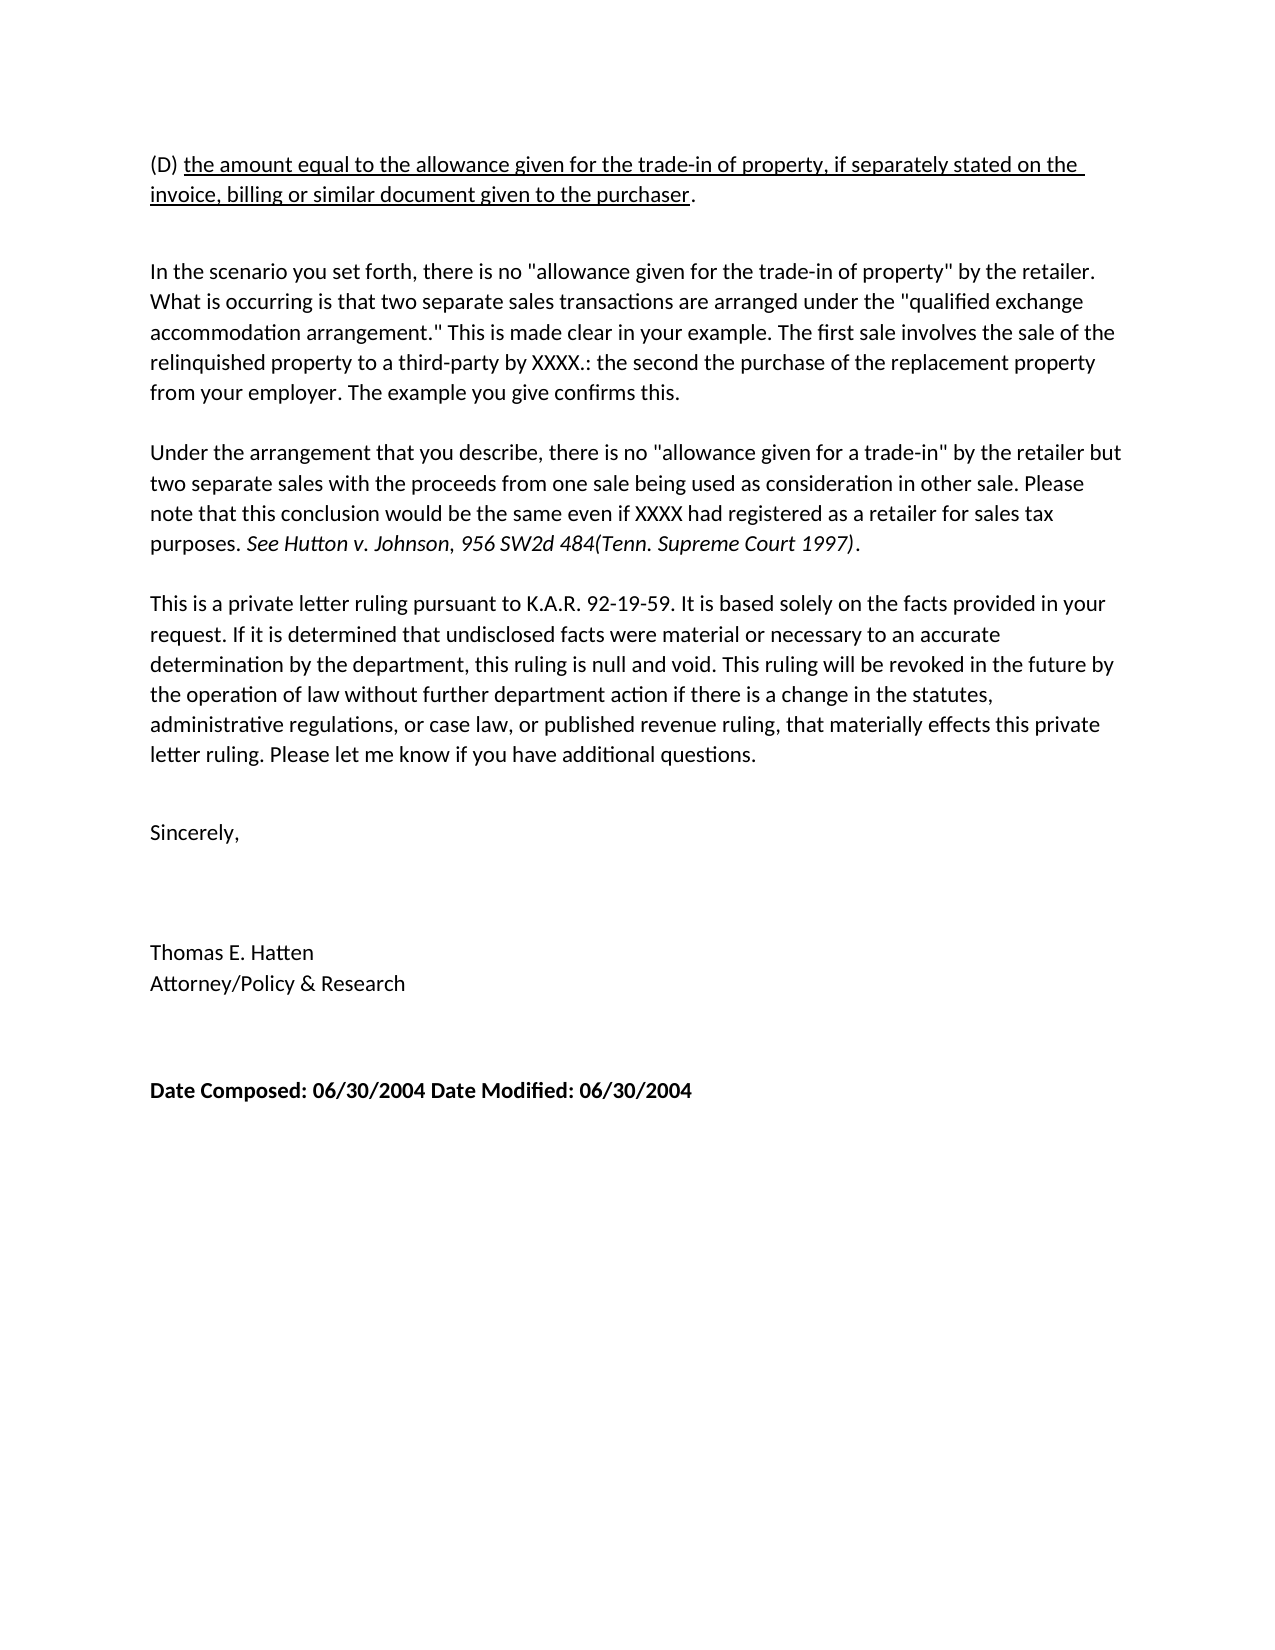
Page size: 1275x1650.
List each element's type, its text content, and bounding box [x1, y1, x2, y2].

text In the scenario you set forth, there is no "allowance given for the trade-in of property" by the retailer. What is occurring is that two separate sales transactions are arranged under the "qualified exchange accommodation arrangement." This is made clear in your example. The first sale involves the sale of the relinquished property to a third-party by XXXX.: the second the purchase of the replacement property from your employer. The example you give confirms this. Under the arrangement that you describe, there is no "allowance given for a trade-in" by the retailer but two separate sales with the proceeds from one sale being used as consideration in other sale. Please note that this conclusion would be the same even if XXXX had registered as a retailer for sales tax purposes. See Hutton v. Johnson, 956 SW2d 484(Tenn. Supreme Court 1997). This is a private letter ruling pursuant to K.A.R. 92-19-59. It is based solely on the facts provided in your request. If it is determined that undisclosed facts were material or necessary to an accurate determination by the department, this ruling is null and void. This ruling will be revoked in the future by the operation of law without further department action if there is a change in the statutes, administrative regulations, or case law, or published revenue ruling, that materially effects this private letter ruling. Please let me know if you have additional questions. [150, 227, 1125, 769]
text Sincerely, Thomas E. Hatten Attorney/Policy & Research [150, 787, 1125, 997]
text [150, 150, 1125, 208]
text Date Composed: 06/30/2004 Date Modified: 06/30/2004 [150, 1016, 1125, 1104]
